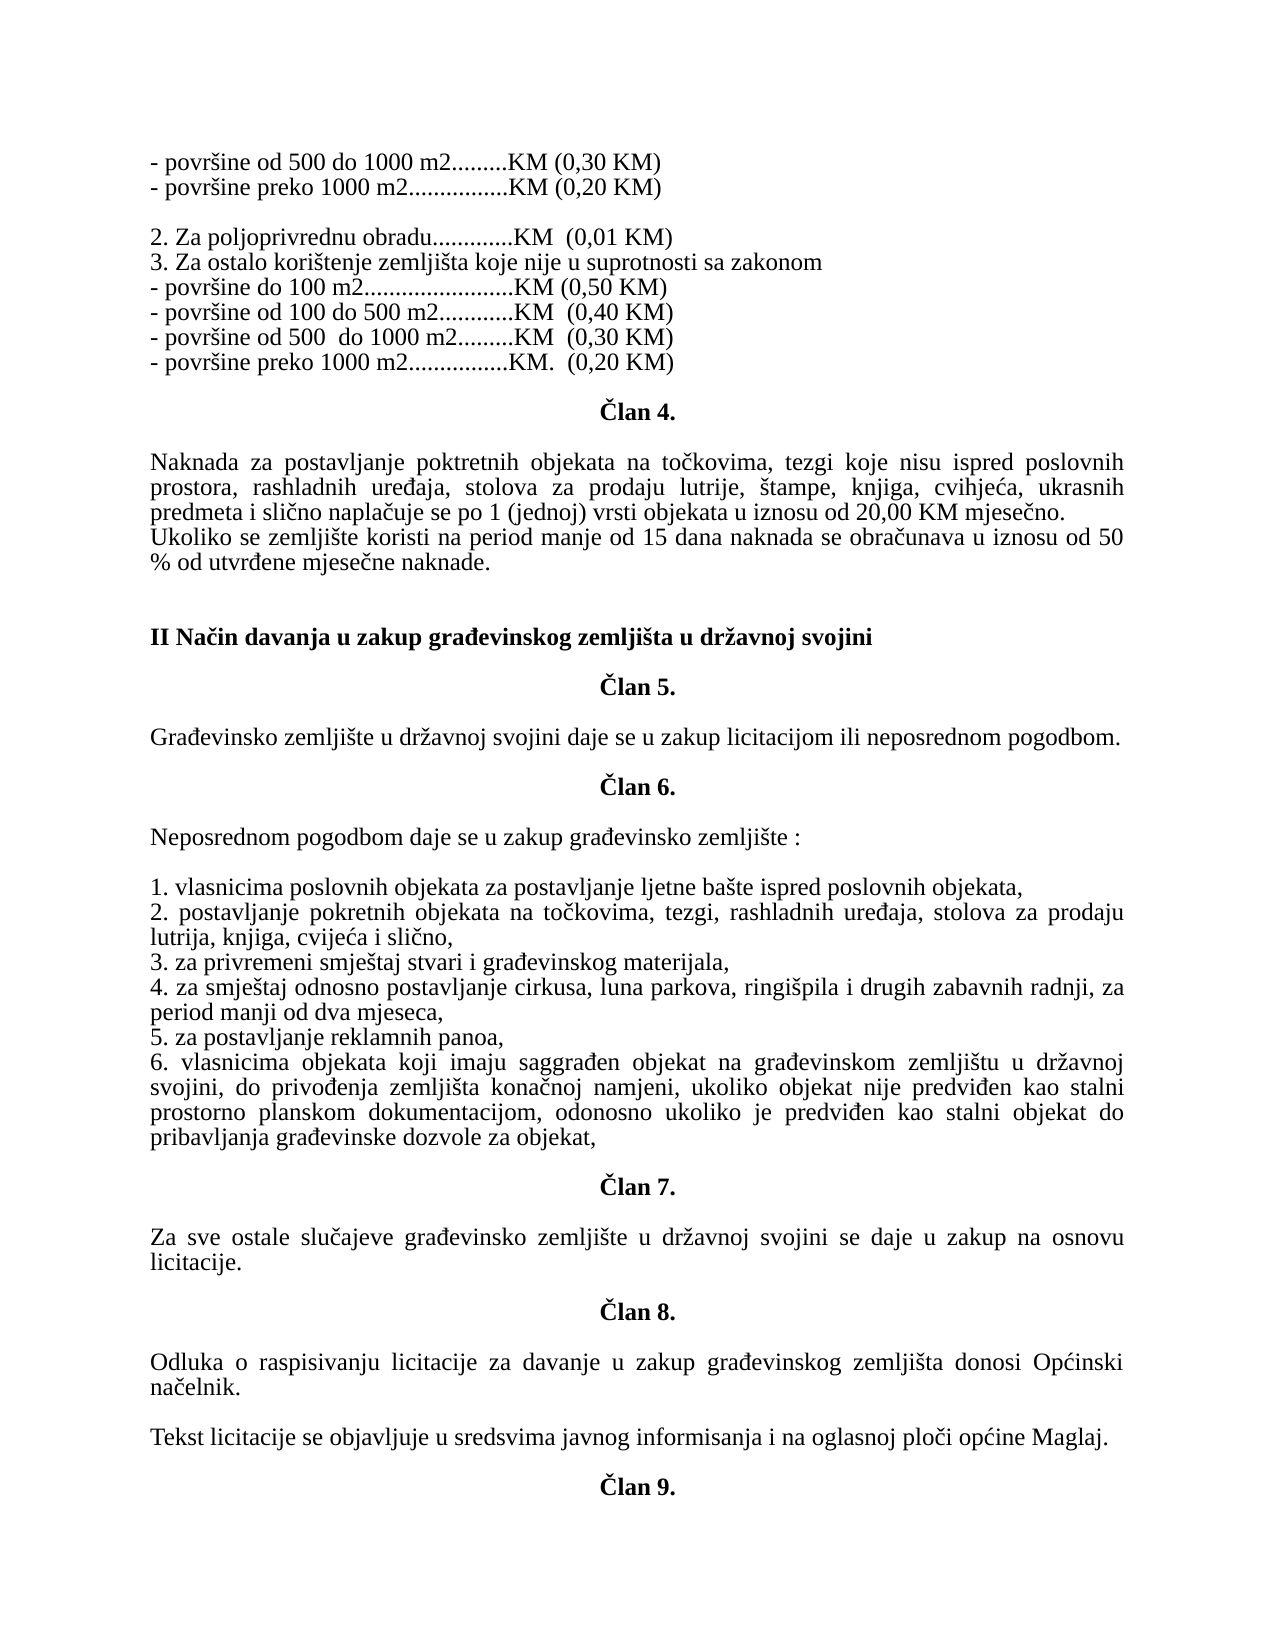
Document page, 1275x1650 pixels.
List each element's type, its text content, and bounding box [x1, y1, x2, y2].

text Član 7. [150, 1175, 1125, 1200]
text Naknada za postavljanje poktretnih objekata na točkovima, tezgi koje nisu ispred poslovnih prostora, rashladnih uređaja, stolova za prodaju lutrije, štampe, knjiga, cvihjeća, ukrasnih predmeta i slično naplačuje se po 1 (jednoj) vrsti objekata u iznosu od 20,00 KM mjesečno. [150, 450, 1125, 525]
text Član 5. [150, 675, 1125, 700]
text Za sve ostale slučajeve građevinsko zemljište u državnoj svojini se daje u zakup na osnovu licitacije. [150, 1225, 1125, 1275]
text Odluka o raspisivanju licitacije za davanje u zakup građevinskog zemljišta donosi Općinski načelnik. [150, 1350, 1125, 1400]
text - površine od 100 do 500 m2............KM (0,40 KM) [150, 300, 1125, 325]
text Član 4. [150, 400, 1125, 425]
text - površine od 500 do 1000 m2.........KM (0,30 KM) [150, 325, 1125, 350]
text - površine do 100 m2........................KM (0,50 KM) [150, 275, 1125, 300]
text Član 9. [150, 1475, 1125, 1500]
text Tekst licitacije se objavljuje u sredsvima javnog informisanja i na oglasnoj ploči općine Maglaj. [150, 1425, 1125, 1450]
text - površine preko 1000 m2................KM (0,20 KM) [150, 175, 1125, 200]
text 4. za smještaj odnosno postavljanje cirkusa, luna parkova, ringišpila i drugih zabavnih radnji, za period manji od dva mjeseca, [150, 975, 1125, 1025]
text Neposrednom pogodbom daje se u zakup građevinsko zemljište : [150, 825, 1125, 850]
text Član 6. [150, 775, 1125, 800]
text Građevinsko zemljište u državnoj svojini daje se u zakup licitacijom ili neposrednom pogodbom. [150, 725, 1125, 750]
text 2. postavljanje pokretnih objekata na točkovima, tezgi, rashladnih uređaja, stolova za prodaju lutrija, knjiga, cvijeća i slično, [150, 900, 1125, 950]
text 6. vlasnicima objekata koji imaju saggrađen objekat na građevinskom zemljištu u državnoj svojini, do privođenja zemljišta konačnoj namjeni, ukoliko objekat nije predviđen kao stalni prostorno planskom dokumentacijom, odonosno ukoliko je predviđen kao stalni objekat do pribavljanja građevinske dozvole za objekat, [150, 1050, 1125, 1150]
text 3. za privremeni smještaj stvari i građevinskog materijala, [150, 950, 1125, 975]
text 2. Za poljoprivrednu obradu.............KM (0,01 KM) [150, 225, 1125, 250]
text - površine od 500 do 1000 m2.........KM (0,30 KM) [150, 150, 1125, 175]
text 1. vlasnicima poslovnih objekata za postavljanje ljetne bašte ispred poslovnih objekata, [150, 875, 1125, 900]
text Član 8. [150, 1300, 1125, 1325]
text Ukoliko se zemljište koristi na period manje od 15 dana naknada se obračunava u iznosu od 50 % od utvrđene mjesečne naknade. [150, 525, 1125, 575]
text 3. Za ostalo korištenje zemljišta koje nije u suprotnosti sa zakonom [150, 250, 1125, 275]
text - površine preko 1000 m2................KM. (0,20 KM) [150, 350, 1125, 375]
text II Način davanja u zakup građevinskog zemljišta u državnoj svojini [150, 625, 1125, 650]
text 5. za postavljanje reklamnih panoa, [150, 1025, 1125, 1050]
